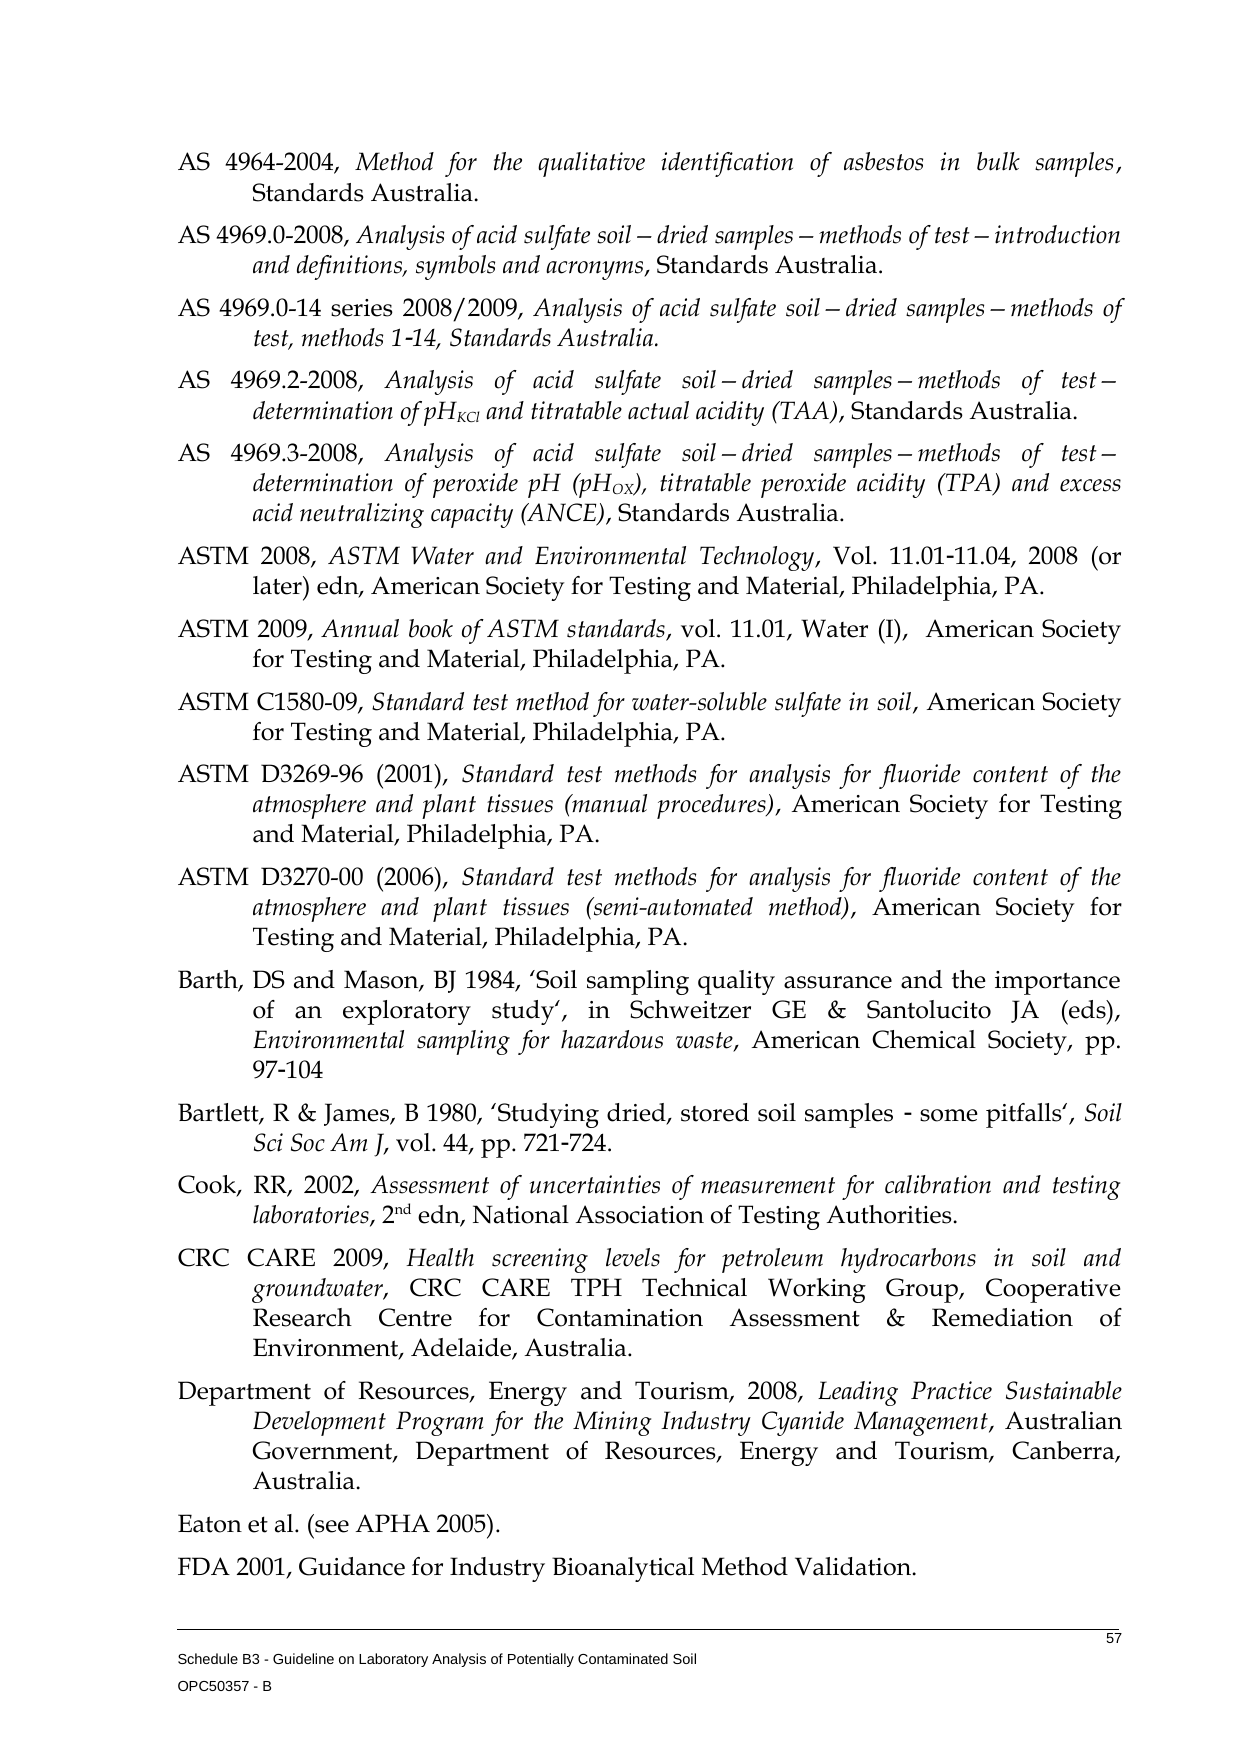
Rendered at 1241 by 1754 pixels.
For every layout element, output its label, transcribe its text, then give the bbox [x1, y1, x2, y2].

text ASTM 2008, ASTM Water and Environmental Technology, Vol. 11.0111.04, 2008 (or later) edn, American Society for Testing and Material, Philadelphia, PA. [177, 541, 1122, 602]
text Department of Resources, Energy and Tourism, 2008, Leading Practice Sustainable Development Program for the Mining Industry Cyanide Management, Australian Government, Department of Resources, Energy and Tourism, Canberra, Australia. [177, 1376, 1122, 1497]
text Cook, RR, 2002, Assessment of uncertainties of measurement for calibration and testing laboratories, 2nd edn, National Association of Testing Authorities. [177, 1171, 1122, 1231]
text Barth, DS and Mason, BJ 1984, ‘Soil sampling quality assurance and the importance of an exploratory study‘, in Schweitzer GE & Santolucito JA (eds), Environmental sampling for hazardous waste, American Chemical Society, pp. 97104 [177, 965, 1122, 1086]
text CRC CARE 2009, Health screening levels for petroleum hydrocarbons in soil and groundwater, CRC CARE TPH Technical Working Group, Cooperative Research Centre for Contamination Assessment & Remediation of Environment, Adelaide, Australia. [177, 1243, 1122, 1364]
text AS 4969.0-2008, Analysis of acid sulfate soil—dried samples—methods of test—introduction and definitions, symbols and acronyms, Standards Australia. [177, 220, 1122, 281]
text ASTM 2009, Annual book of ASTM standards, vol. 11.01, Water (I), American Society for Testing and Material, Philadelphia, PA. [177, 614, 1122, 674]
text AS 4964-2004, Method for the qualitative identification of asbestos in bulk samples, Standards Australia. [177, 148, 1122, 208]
text Eaton et al. (see APHA 2005). [177, 1509, 1122, 1539]
text ASTM D3270-00 (2006), Standard test methods for analysis for fluoride content of the atmosphere and plant tissues (semi-automated method), American Society for Testing and Material, Philadelphia, PA. [177, 862, 1122, 953]
text AS 4969.2-2008, Analysis of acid sulfate soil—dried samples—methods of test—determination of pHKCl and titratable actual acidity (TAA), Standards Australia. [177, 366, 1122, 426]
text ASTM D3269-96 (2001), Standard test methods for analysis for fluoride content of the atmosphere and plant tissues (manual procedures), American Society for Testing and Material, Philadelphia, PA. [177, 759, 1122, 850]
text ASTM C1580-09, Standard test method for water-soluble sulfate in soil, American Society for Testing and Material, Philadelphia, PA. [177, 687, 1122, 747]
text FDA 2001, Guidance for Industry Bioanalytical Method Validation. [177, 1552, 1122, 1582]
text AS 4969.3-2008, Analysis of acid sulfate soil—dried samples—methods of test—determination of peroxide pH (pHOX), titratable peroxide acidity (TPA) and excess acid neutralizing capacity (ANCE), Standards Australia. [177, 438, 1122, 529]
text AS 4969.0-14 series 2008/2009, Analysis of acid sulfate soil—dried samples—methods of test, methods 114, Standards Australia. [177, 293, 1122, 353]
text Bartlett, R & James, B 1980, ‘Studying dried, stored soil samples some pitfalls‘, Soil Sci Soc Am J, vol. 44, pp. 721724. [177, 1098, 1122, 1158]
